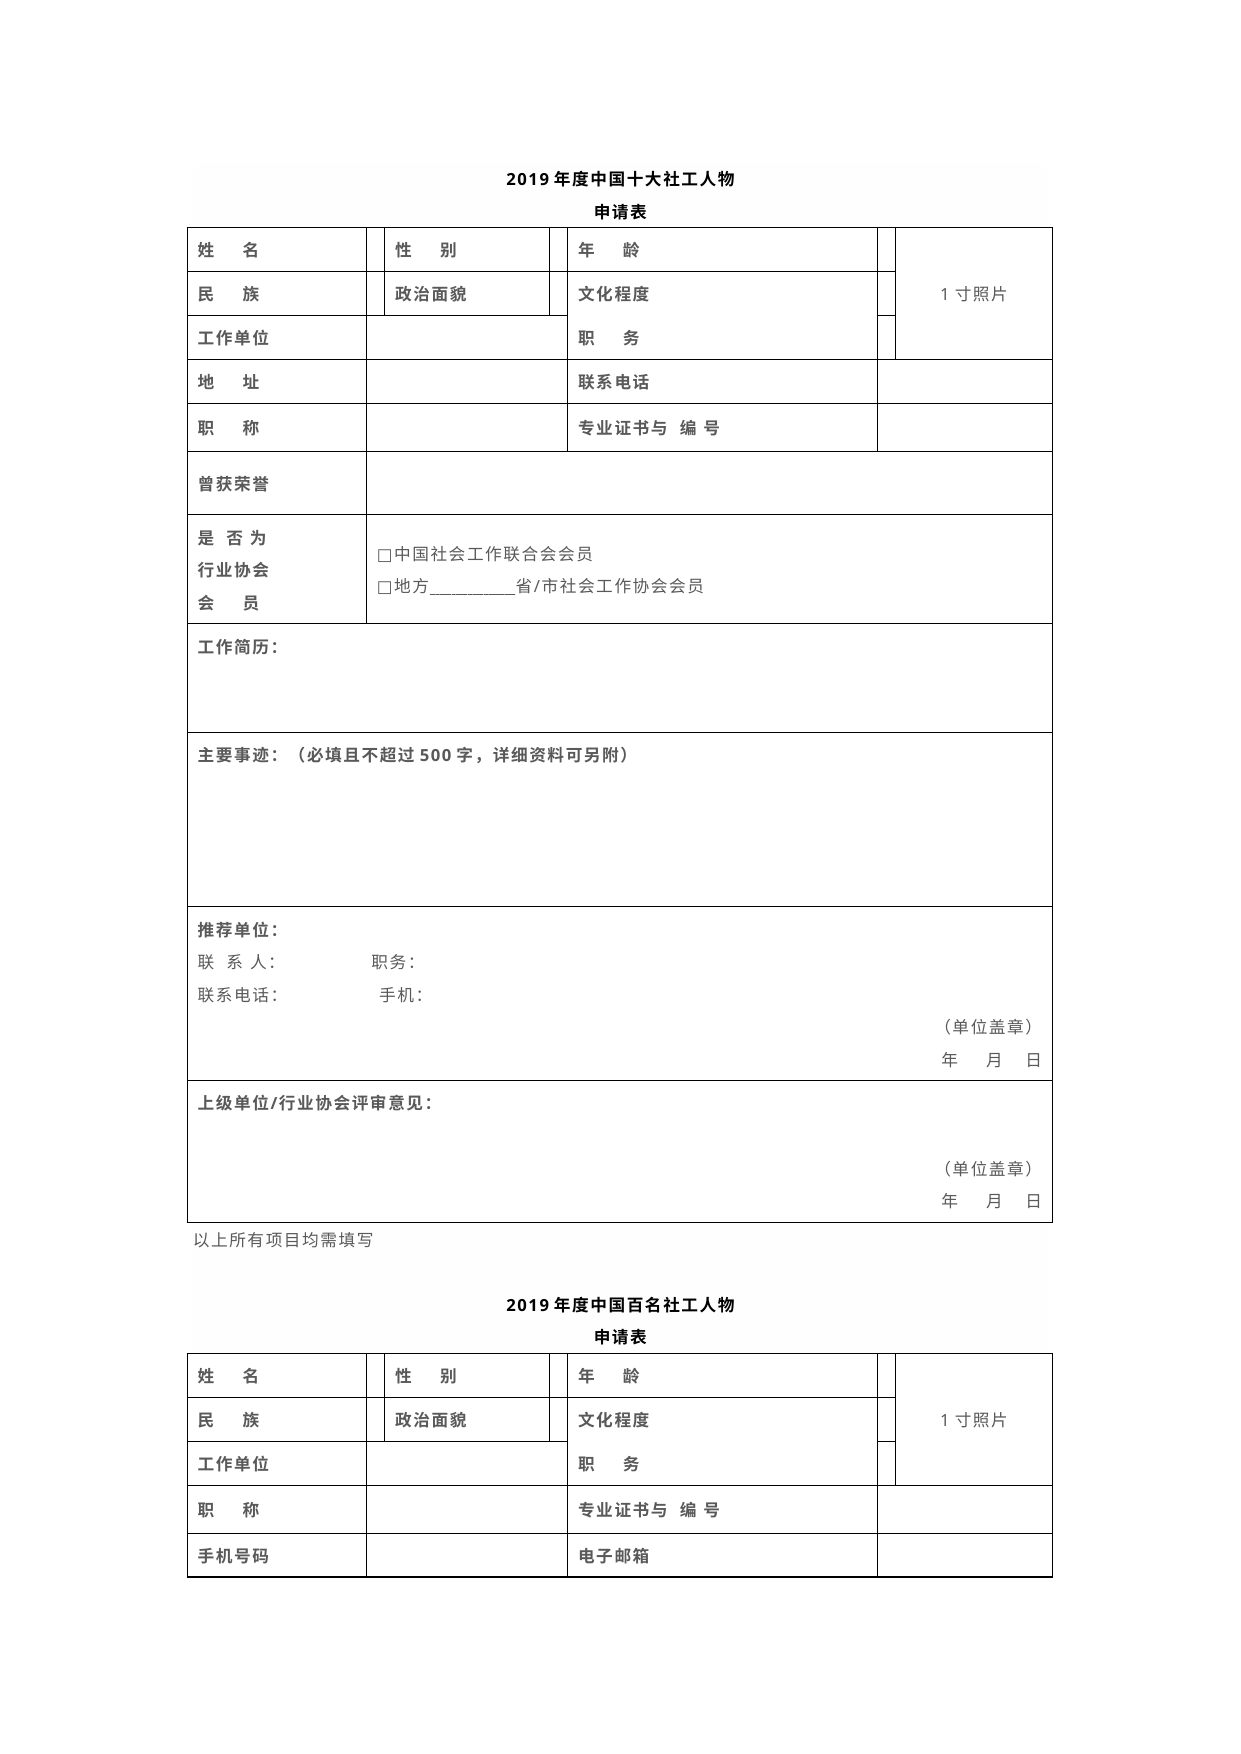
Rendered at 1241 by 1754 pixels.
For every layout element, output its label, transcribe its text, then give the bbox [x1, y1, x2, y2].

table_cell 工作单位 [188, 316, 366, 359]
table_cell 民 族 [188, 272, 366, 315]
table_cell 联系电话 [568, 360, 877, 403]
table_cell 上级单位/行业协会评审意见： （单位盖章） 年 月 日 [188, 1081, 1052, 1222]
table_cell [367, 1534, 567, 1576]
table_cell 文化程度 [568, 1398, 877, 1441]
table_cell [878, 1486, 1052, 1532]
table_cell 政治面貌 [385, 1398, 549, 1441]
table_cell 专业证书与 编 号 [568, 1486, 877, 1532]
table_cell [367, 1442, 567, 1484]
table_header 性 别 [385, 1354, 549, 1397]
table_cell [878, 404, 1052, 451]
table_cell 职 称 [188, 404, 366, 451]
text 申请表 [193, 194, 1047, 227]
table_cell 文化程度 [568, 272, 877, 315]
text 申请表 [193, 1320, 1047, 1353]
table_cell [878, 360, 1052, 403]
table_header 年 龄 [568, 1354, 877, 1397]
table_cell [367, 404, 567, 451]
table_cell □中国社会工作联合会会员 □地方 省/市社会工作协会会员 [367, 515, 1052, 623]
table_header 性 别 [385, 228, 549, 271]
table_cell [878, 1398, 895, 1441]
table_cell [550, 1398, 567, 1441]
table_cell 曾获荣誉 [188, 452, 366, 514]
table_header 姓 名 [188, 1354, 366, 1397]
table_cell 职 务 [568, 315, 877, 359]
table_cell [367, 316, 567, 359]
table_cell 职 称 [188, 1486, 366, 1532]
table_header 姓 名 [188, 228, 366, 271]
table_cell [550, 272, 567, 315]
text 以上所有项目均需填写 [193, 1223, 1047, 1255]
table_header [878, 1354, 895, 1397]
table_cell [878, 272, 895, 315]
table_cell [367, 1398, 384, 1441]
table_header 1寸照片 [896, 228, 1052, 359]
table_header 年 龄 [568, 228, 877, 271]
table_cell 政治面貌 [385, 272, 549, 315]
table_cell [367, 360, 567, 403]
table_cell 工作简历： [188, 624, 1052, 732]
table_header 1寸照片 [896, 1354, 1052, 1484]
table_cell 工作单位 [188, 1442, 366, 1484]
table_cell 手机号码 [188, 1534, 366, 1576]
table_header [550, 228, 567, 271]
table_cell 地 址 [188, 360, 366, 403]
text 2019年度中国十大社工人物 [193, 162, 1047, 194]
table_cell [367, 272, 384, 315]
table_cell [367, 1486, 567, 1532]
table_cell [878, 1534, 1052, 1576]
table_cell 主要事迹：（必填且不超过500字，详细资料可另附） [188, 733, 1052, 906]
table_cell [367, 452, 1052, 514]
table_cell [878, 1442, 895, 1484]
table_cell 专业证书与 编 号 [568, 404, 877, 451]
table_header [878, 228, 895, 271]
table_header [367, 1354, 384, 1397]
table_cell 职 务 [568, 1441, 877, 1484]
table_cell 推荐单位： 联 系 人： 职务： 联系电话： 手机： （单位盖章） 年 月 日 [188, 907, 1052, 1080]
table_header [367, 228, 384, 271]
table_header [550, 1354, 567, 1397]
table_cell 民 族 [188, 1398, 366, 1441]
table_cell 是 否 为 行业协会 会 员 [188, 515, 366, 623]
table_cell 电子邮箱 [568, 1534, 877, 1576]
text 2019年度中国百名社工人物 [193, 1288, 1047, 1320]
table_cell [878, 316, 895, 359]
